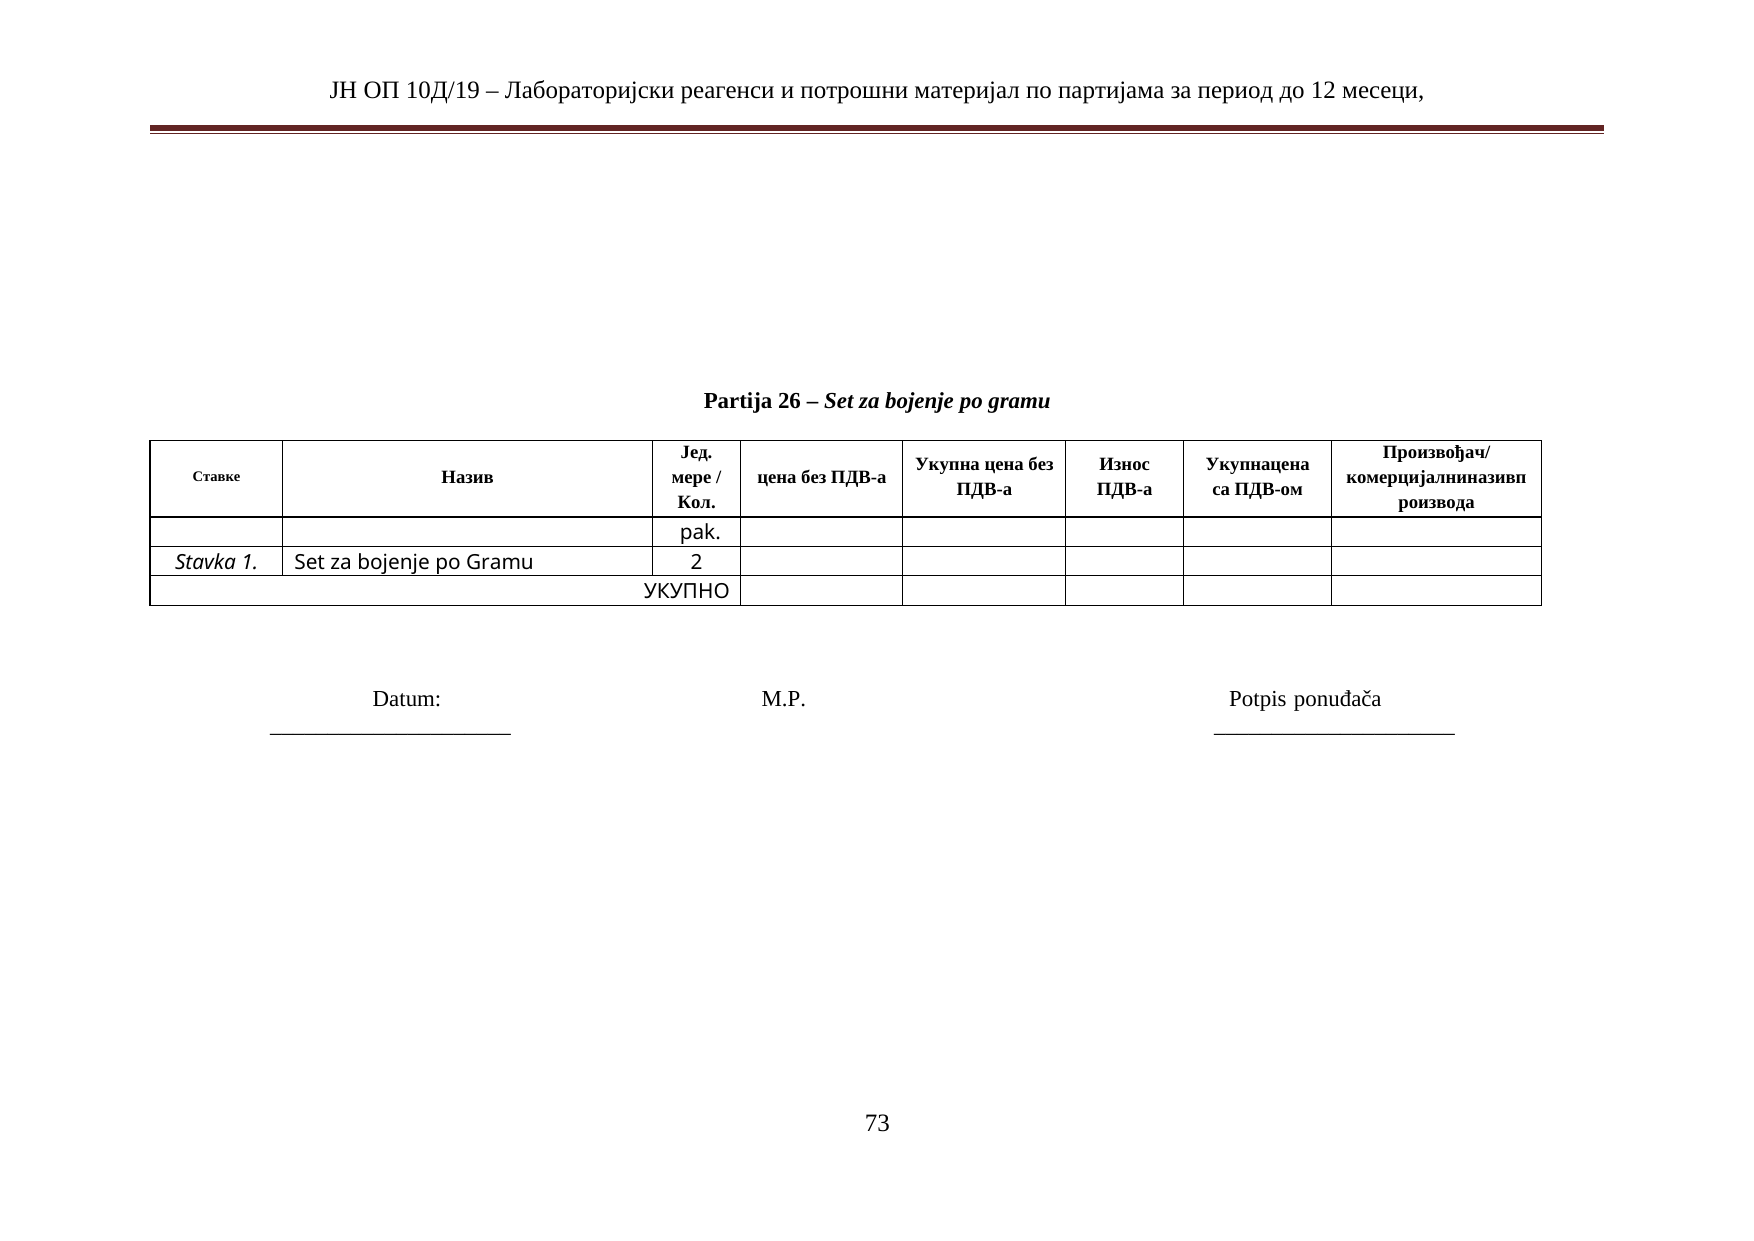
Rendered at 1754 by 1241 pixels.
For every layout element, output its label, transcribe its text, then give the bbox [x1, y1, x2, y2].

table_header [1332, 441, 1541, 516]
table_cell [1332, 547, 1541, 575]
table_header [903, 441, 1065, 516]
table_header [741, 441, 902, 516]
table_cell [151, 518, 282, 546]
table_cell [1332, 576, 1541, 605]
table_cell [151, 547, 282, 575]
text _____________________ _____________________ [150, 711, 1604, 738]
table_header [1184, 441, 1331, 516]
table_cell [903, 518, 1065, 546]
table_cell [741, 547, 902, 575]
text Partija 26 – Set za bojenje po gramu [150, 387, 1604, 413]
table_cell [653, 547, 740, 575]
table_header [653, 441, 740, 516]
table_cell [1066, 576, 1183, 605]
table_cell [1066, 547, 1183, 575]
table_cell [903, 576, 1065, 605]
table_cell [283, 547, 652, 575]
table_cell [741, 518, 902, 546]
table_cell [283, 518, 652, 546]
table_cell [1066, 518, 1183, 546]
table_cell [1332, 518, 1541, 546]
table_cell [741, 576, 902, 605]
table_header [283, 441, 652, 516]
text Datum: M.P. Potpis ponuđača [150, 685, 1604, 711]
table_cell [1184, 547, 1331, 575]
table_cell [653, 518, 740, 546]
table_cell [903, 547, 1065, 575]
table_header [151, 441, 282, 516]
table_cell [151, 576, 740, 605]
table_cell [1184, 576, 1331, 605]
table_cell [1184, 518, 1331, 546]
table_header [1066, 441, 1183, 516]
